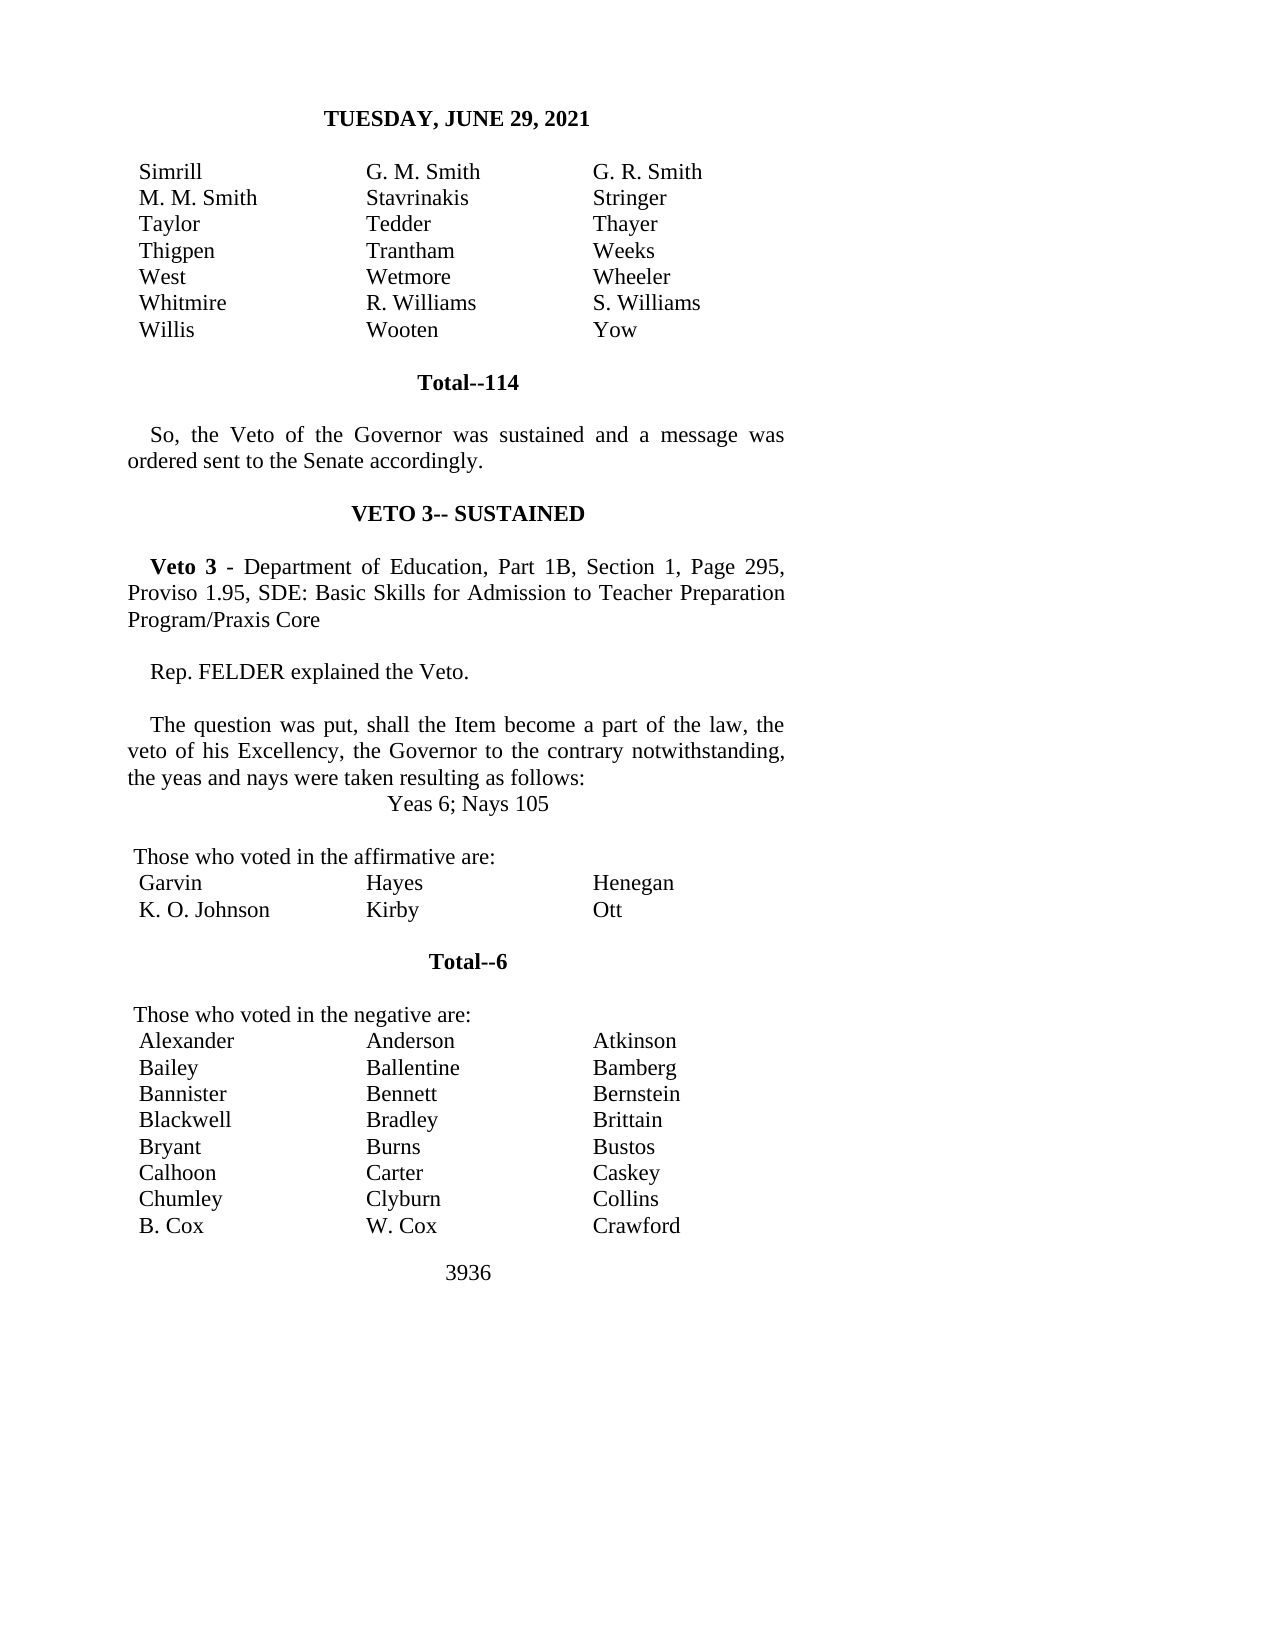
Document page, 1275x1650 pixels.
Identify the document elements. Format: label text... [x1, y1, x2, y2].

table_cell Stavrinakis [355, 184, 581, 210]
table_cell Caskey [581, 1159, 808, 1186]
table_cell Weeks [581, 237, 808, 263]
table_cell Chumley [128, 1186, 354, 1212]
table_cell Ballentine [355, 1054, 581, 1080]
table_cell Trantham [355, 237, 581, 263]
table_cell Willis [128, 316, 354, 342]
text VETO 3-- SUSTAINED [127, 500, 786, 527]
table_cell Brittain [581, 1106, 808, 1133]
text So, the Veto of the Governor was sustained and a message was ordered sent to the Senate accordingly. [127, 421, 786, 474]
table_cell Bernstein [581, 1080, 808, 1106]
text The question was put, shall the Item become a part of the law, the veto of his Excellency, the Governor to the contrary notwithstanding, the yeas and nays were taken resulting as follows: [127, 711, 786, 790]
table_header Garvin [128, 869, 354, 896]
table_header Alexander [128, 1028, 354, 1054]
table_header Anderson [355, 1028, 581, 1054]
table_cell Bannister [128, 1080, 354, 1106]
table_cell S. Williams [581, 290, 808, 316]
table_cell Whitmire [128, 290, 354, 316]
table_cell Taylor [128, 210, 354, 237]
table_cell Clyburn [355, 1186, 581, 1212]
table_cell Bustos [581, 1133, 808, 1159]
table_cell Bamberg [581, 1054, 808, 1080]
table_cell G. M. Smith [355, 158, 581, 184]
table_cell Kirby [355, 896, 581, 922]
table_cell Yow [581, 316, 808, 342]
table_cell W. Cox [355, 1212, 581, 1238]
table_cell Thayer [581, 210, 808, 237]
table_cell Wheeler [581, 263, 808, 289]
table_cell Calhoon [128, 1159, 354, 1186]
text Total--6 [127, 948, 786, 975]
table_cell Carter [355, 1159, 581, 1186]
table_cell G. R. Smith [581, 158, 808, 184]
table_cell Bradley [355, 1106, 581, 1133]
text Total--114 [127, 368, 786, 395]
table_cell Ott [581, 896, 808, 922]
text Yeas 6; Nays 105 [127, 790, 786, 817]
table_cell Crawford [581, 1212, 808, 1238]
table_cell Wooten [355, 316, 581, 342]
text Veto 3 - Department of Education, Part 1B, Section 1, Page 295, Proviso 1.95, SDE: Basic Skills for Admission to Teacher Preparation Program/Praxis Core [127, 553, 786, 632]
table_cell Collins [581, 1186, 808, 1212]
table_cell Blackwell [128, 1106, 354, 1133]
table_cell B. Cox [128, 1212, 354, 1238]
table_cell R. Williams [355, 290, 581, 316]
table_cell K. O. Johnson [128, 896, 354, 922]
table_cell Burns [355, 1133, 581, 1159]
table_cell Tedder [355, 210, 581, 237]
text Those who voted in the negative are: [127, 1001, 786, 1027]
text Those who voted in the affirmative are: [127, 843, 786, 869]
table_cell Stringer [581, 184, 808, 210]
table_cell Bennett [355, 1080, 581, 1106]
table_cell Bryant [128, 1133, 354, 1159]
table_cell Bailey [128, 1054, 354, 1080]
table_header Henegan [581, 869, 808, 896]
table_cell Simrill [128, 158, 354, 184]
text Rep. FELDER explained the Veto. [127, 658, 786, 685]
table_cell West [128, 263, 354, 289]
table_header Atkinson [581, 1028, 808, 1054]
table_cell M. M. Smith [128, 184, 354, 210]
table_cell Wetmore [355, 263, 581, 289]
table_header Hayes [355, 869, 581, 896]
table_cell Thigpen [128, 237, 354, 263]
